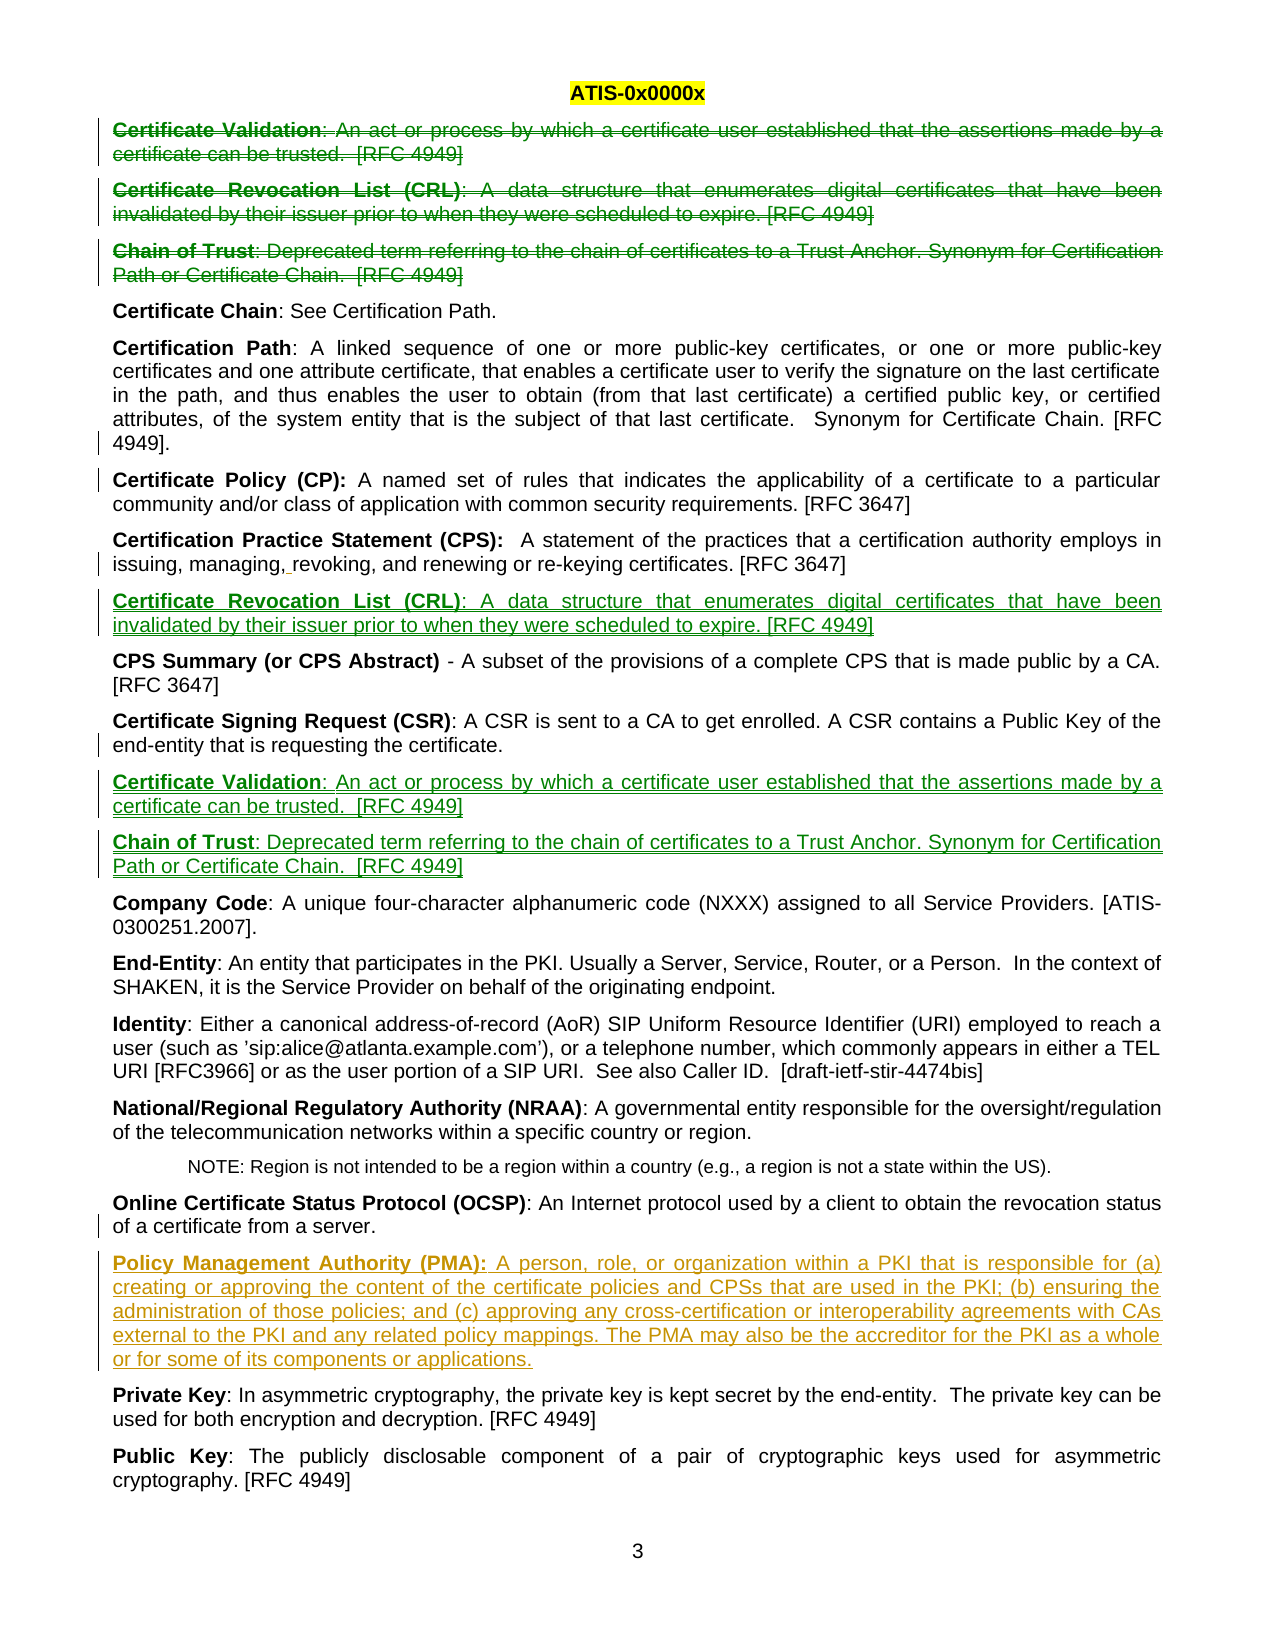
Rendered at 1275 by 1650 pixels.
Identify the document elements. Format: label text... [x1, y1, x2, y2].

text Identity: Either a canonical address-of-record (AoR) SIP Uniform Resource Identifier (URI) employed to reach a user (such as ’sip:alice@atlanta.example.com’), or a telephone number, which commonly appears in either a TEL URI [RFC3966] or as the user portion of a SIP URI. See also Caller ID. [draft-ietf-stir-4474bis] [112, 1011, 1162, 1083]
text NOTE: Region is not intended to be a region within a country (e.g., a region is not a state within the US). [187, 1156, 1162, 1178]
text National/Regional Regulatory Authority (NRAA): A governmental entity responsible for the oversight/regulation of the telecommunication networks within a specific country or region. [112, 1096, 1162, 1144]
text Private Key: In asymmetric cryptography, the private key is kept secret by the end-entity. The private key can be used for both encryption and decryption. [RFC 4949] [112, 1383, 1162, 1431]
text CPS Summary (or CPS Abstract) - A subset of the provisions of a complete CPS that is made public by a CA. [RFC 3647] [112, 649, 1162, 697]
text Certificate Chain: See Certification Path. [112, 299, 1162, 323]
text Online Certificate Status Protocol (OCSP): An Internet protocol used by a client to obtain the revocation status of a certificate from a server. [112, 1190, 1162, 1238]
text End-Entity: An entity that participates in the PKI. Usually a Server, Service, Router, or a Person. In the context of SHAKEN, it is the Service Provider on behalf of the originating endpoint. [112, 951, 1162, 999]
text Certification Path: A linked sequence of one or more public-key certificates, or one or more public-key certificates and one attribute certificate, that enables a certificate user to verify the signature on the last certificate in the path, and thus enables the user to obtain (from that last certificate) a certified public key, or certified attributes, of the system entity that is the subject of that last certificate. Synonym for Certificate Chain. [RFC 4949]. [112, 335, 1162, 455]
text Certificate Signing Request (CSR): A CSR is sent to a CA to get enrolled. A CSR contains a Public Key of the end-entity that is requesting the certificate. [112, 709, 1162, 757]
text Public Key: The publicly disclosable component of a pair of cryptographic keys used for asymmetric cryptography. [RFC 4949] [112, 1443, 1162, 1491]
text Company Code: A unique four-character alphanumeric code (NXXX) assigned to all Service Providers. [ATIS-0300251.2007]. [112, 891, 1162, 938]
text Certificate Policy (CP): A named set of rules that indicates the applicability of a certificate to a particular community and/or class of application with common security requirements. [RFC 3647] [112, 468, 1162, 516]
text Certification Practice Statement (CPS): A statement of the practices that a certification authority employs in issuing, managing,revoking, and renewing or re-keying certificates. [RFC 3647] [112, 528, 1162, 576]
